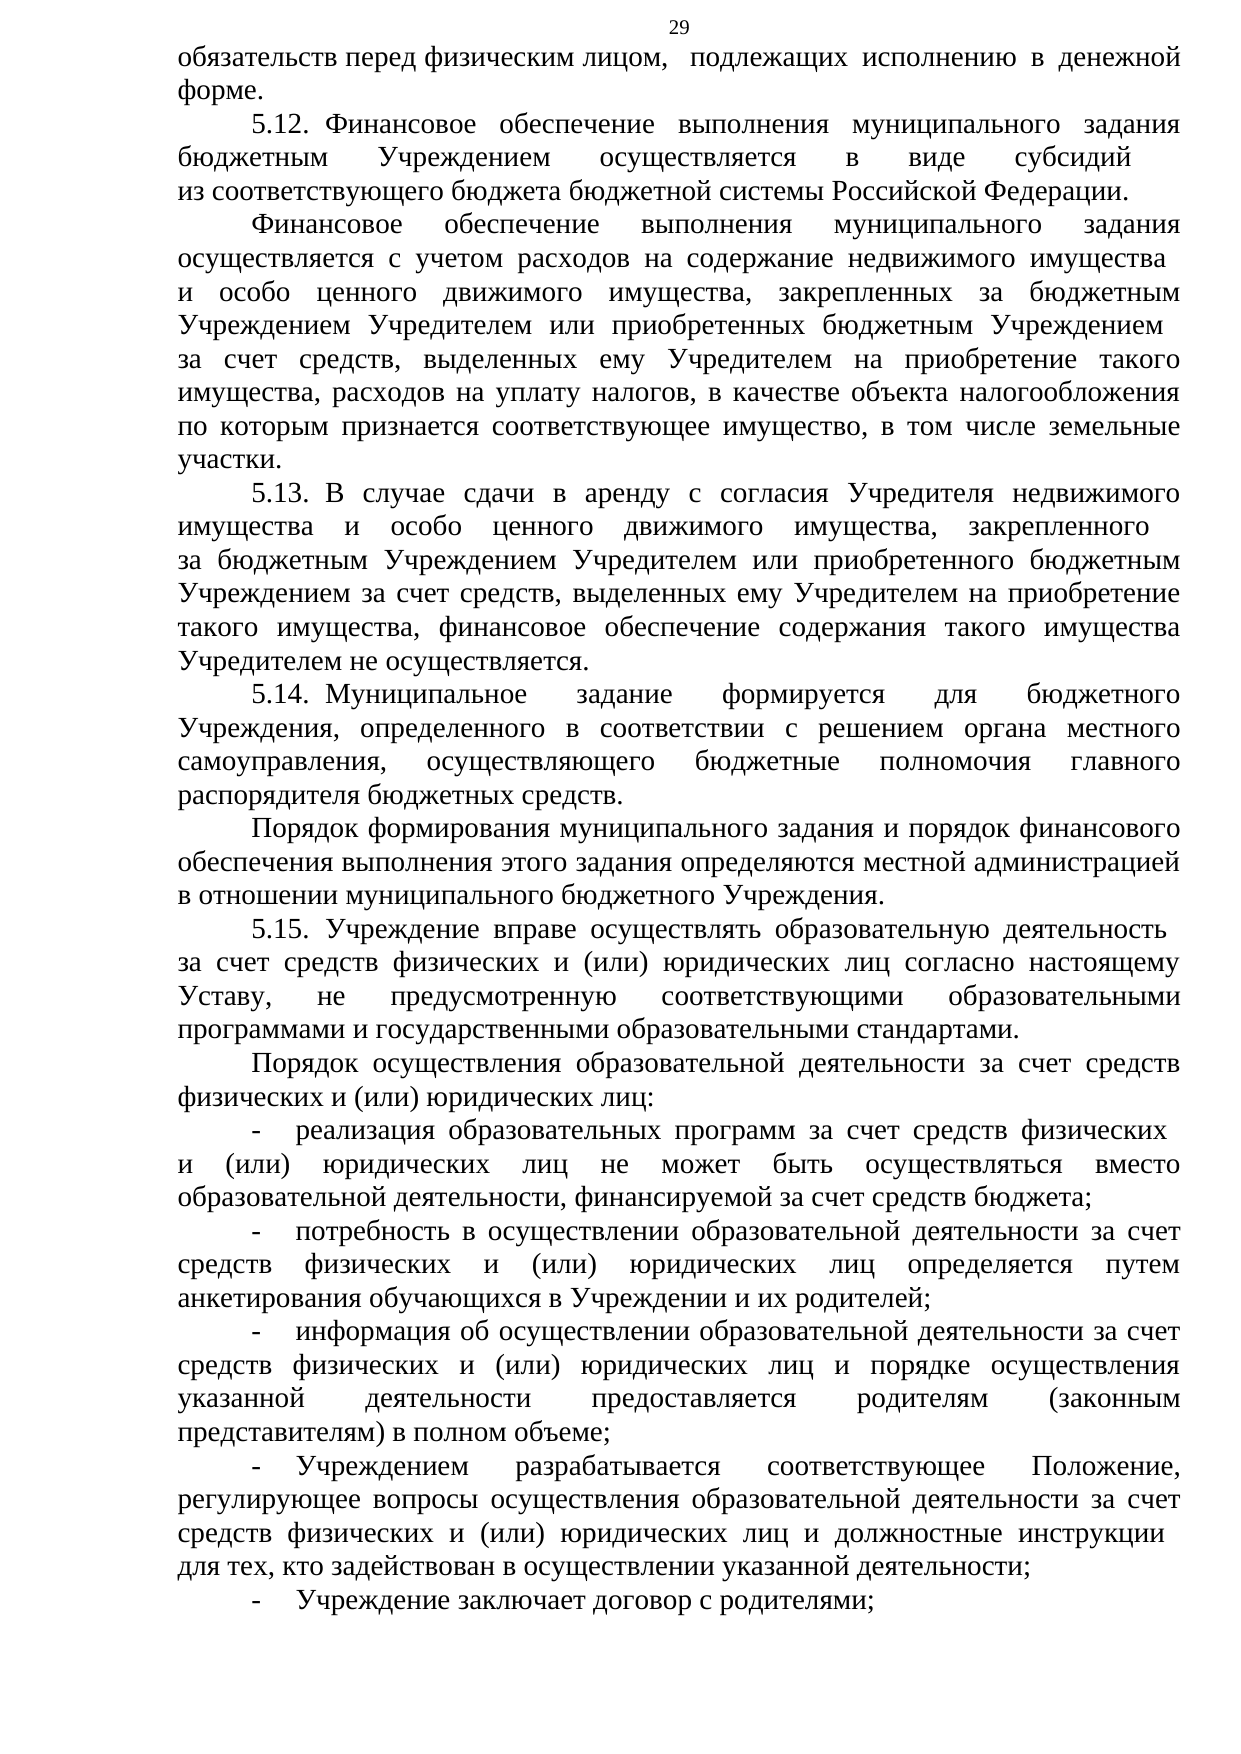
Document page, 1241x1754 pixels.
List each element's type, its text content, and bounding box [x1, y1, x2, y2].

text - Учреждение заключает договор с родителями; [177, 1582, 1181, 1615]
text 5.14. Муниципальное задание формируется для бюджетного Учреждения, определенного в соответствии с решением органа местного самоуправления, осуществляющего бюджетные полномочия главного распорядителя бюджетных средств. [177, 676, 1181, 810]
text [177, 39, 1181, 106]
text 5.12. Финансовое обеспечение выполнения муниципального задания бюджетным Учреждением осуществляется в виде субсидий из соответствующего бюджета бюджетной системы Российской Федерации. [177, 106, 1181, 207]
text 5.13. В случае сдачи в аренду с согласия Учредителя недвижимого имущества и особо ценного движимого имущества, закрепленного за бюджетным Учреждением Учредителем или приобретенного бюджетным Учреждением за счет средств, выделенных ему Учредителем на приобретение такого имущества, финансовое обеспечение содержания такого имущества Учредителем не осуществляется. [177, 475, 1181, 676]
text - реализация образовательных программ за счет средств физических и (или) юридических лиц не может быть осуществляться вместо образовательной деятельности, финансируемой за счет средств бюджета; [177, 1112, 1181, 1213]
text - потребность в осуществлении образовательной деятельности за счет средств физических и (или) юридических лиц определяется путем анкетирования обучающихся в Учреждении и их родителей; [177, 1213, 1181, 1313]
text Финансовое обеспечение выполнения муниципального задания осуществляется с учетом расходов на содержание недвижимого имущества и особо ценного движимого имущества, закрепленных за бюджетным Учреждением Учредителем или приобретенных бюджетным Учреждением за счет средств, выделенных ему Учредителем на приобретение такого имущества, расходов на уплату налогов, в качестве объекта налогообложения по которым признается соответствующее имущество, в том числе земельные участки. [177, 207, 1181, 475]
text - Учреждением разрабатывается соответствующее Положение, регулирующее вопросы осуществления образовательной деятельности за счет средств физических и (или) юридических лиц и должностные инструкции для тех, кто задействован в осуществлении указанной деятельности; [177, 1448, 1181, 1582]
text Порядок формирования муниципального задания и порядок финансового обеспечения выполнения этого задания определяются местной администрацией в отношении муниципального бюджетного Учреждения. [177, 810, 1181, 911]
text - информация об осуществлении образовательной деятельности за счет средств физических и (или) юридических лиц и порядке осуществления указанной деятельности предоставляется родителям (законным представителям) в полном объеме; [177, 1313, 1181, 1448]
text 5.15. Учреждение вправе осуществлять образовательную деятельность за счет средств физических и (или) юридических лиц согласно настоящему Уставу, не предусмотренную соответствующими образовательными программами и государственными образовательными стандартами. [177, 911, 1181, 1045]
text Порядок осуществления образовательной деятельности за счет средств физических и (или) юридических лиц: [177, 1045, 1181, 1112]
